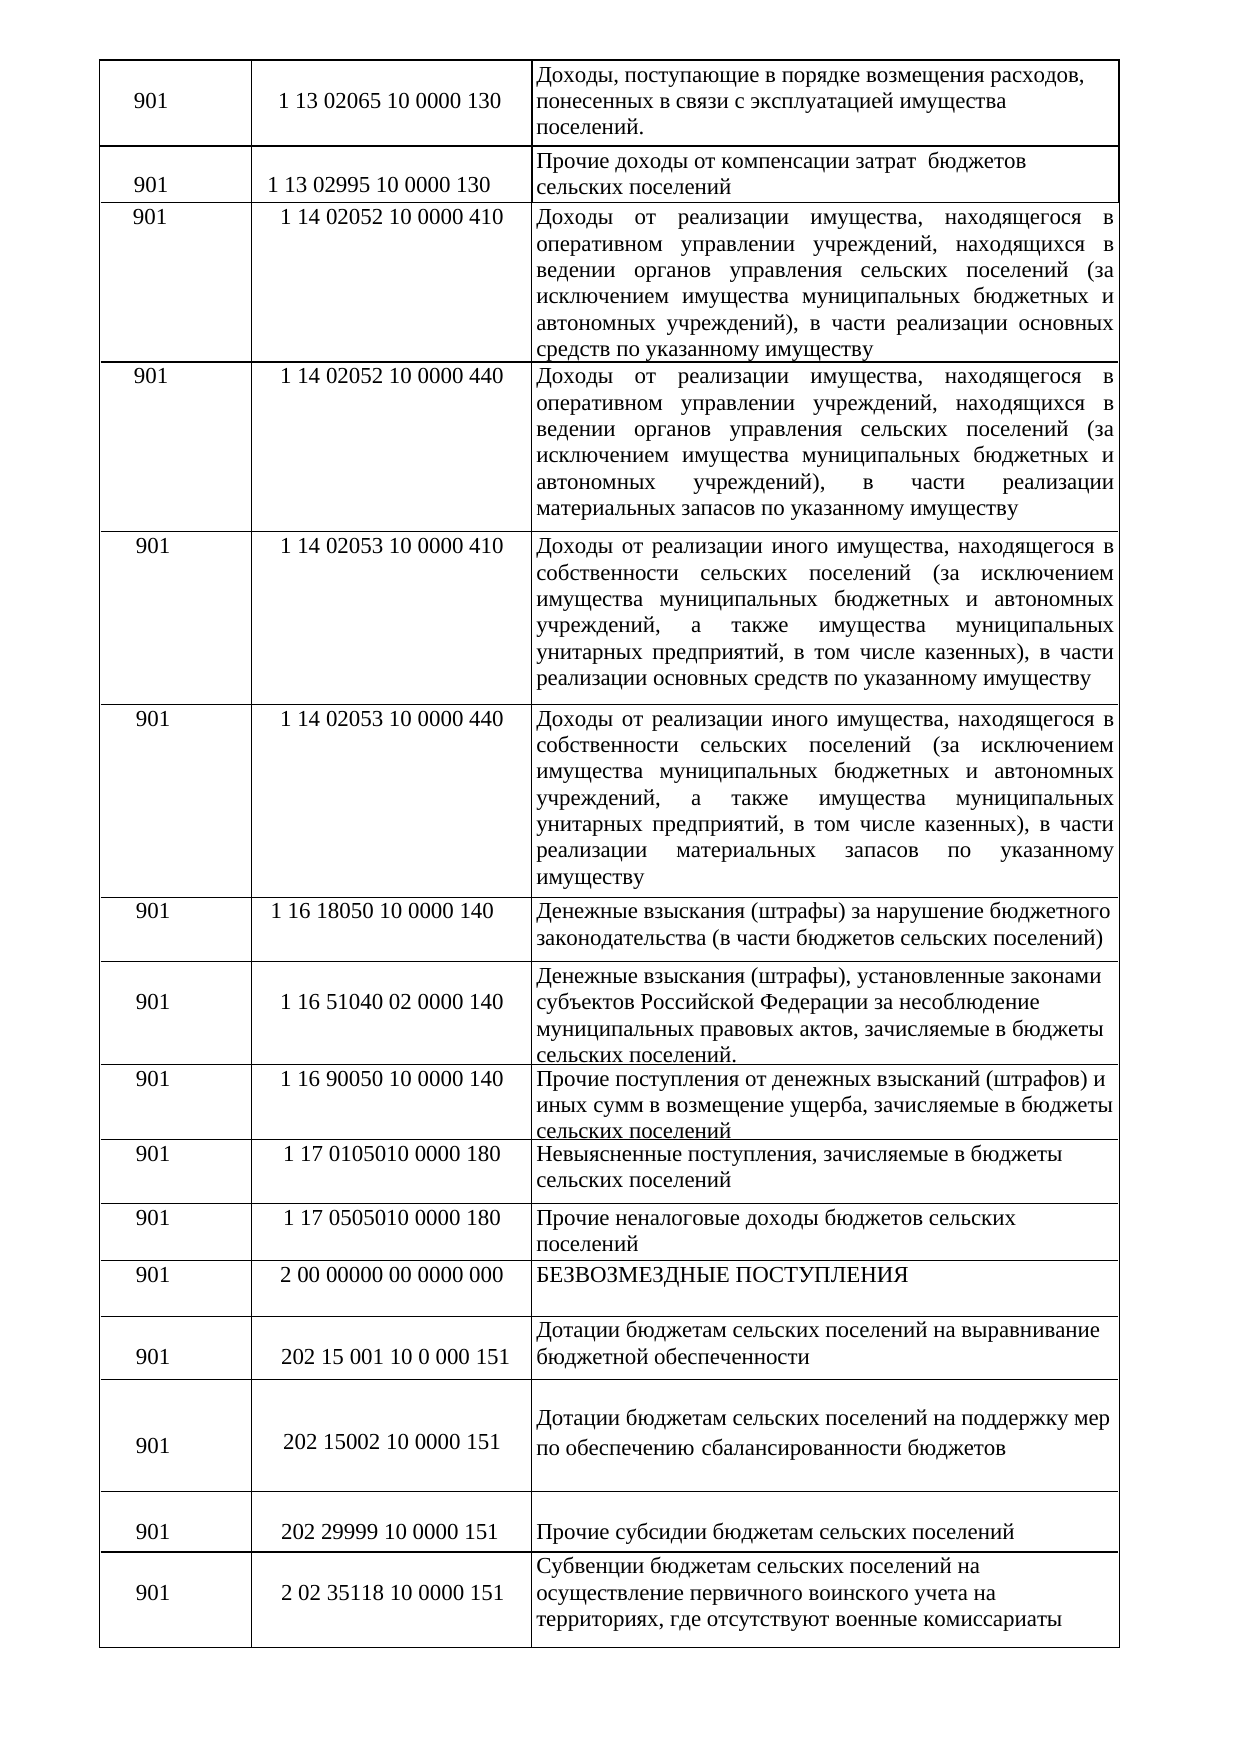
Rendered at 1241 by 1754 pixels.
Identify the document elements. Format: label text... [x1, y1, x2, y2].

table_cell 901 [100, 962, 251, 1064]
table_cell 1 14 02053 10 0000 440 [252, 705, 531, 897]
table_cell 1 13 02065 10 0000 130 [252, 61, 531, 145]
table_cell 202 15002 10 0000 151 [252, 1380, 531, 1491]
table_cell Денежные взыскания (штрафы), установленные законами субъектов Российской Федерации за несоблюдение муниципальных правовых актов, зачисляемые в бюджеты сельских поселений. [532, 961, 1119, 1064]
table_cell 901 [100, 1261, 251, 1316]
table_cell 1 13 02995 10 0000 130 [252, 147, 531, 202]
table_cell Доходы от реализации иного имущества, находящегося в собственности сельских поселений (за исключением имущества муниципальных бюджетных и автономных учреждений, а также имущества муниципальных унитарных предприятий, в том числе казенных), в части реализации материальных запасов по указанному имуществу [532, 704, 1119, 897]
table_cell 1 14 02052 10 0000 440 [252, 363, 531, 531]
table_cell 901 [100, 1204, 251, 1260]
table_cell 1 14 02053 10 0000 410 [252, 532, 531, 704]
table_cell Доходы от реализации имущества, находящегося в оперативном управлении учреждений, находящихся в ведении органов управления сельских поселений (за исключением имущества муниципальных бюджетных и автономных учреждений), в части реализации основных средств по указанному имуществу [532, 203, 1119, 361]
table_cell 901 [100, 898, 251, 961]
table_cell 901 [100, 1552, 251, 1647]
table_cell БЕЗВОЗМЕЗДНЫЕ ПОСТУПЛЕНИЯ [532, 1260, 1119, 1316]
table_cell 901 [100, 1380, 251, 1491]
table_cell Прочие неналоговые доходы бюджетов сельских поселений [532, 1203, 1119, 1260]
table_cell 901 [100, 1140, 251, 1203]
table_cell 901 [100, 362, 251, 531]
table_cell 901 [100, 532, 251, 704]
table_cell Дотации бюджетам сельских поселений на поддержку мер по обеспечению сбалансированности бюджетов [532, 1379, 1119, 1491]
table_cell 202 15 001 10 0 000 151 [252, 1317, 531, 1379]
table_cell 901 [100, 147, 251, 202]
table_cell 901 [100, 1317, 251, 1379]
table_cell Прочие доходы от компенсации затрат бюджетов сельских поселений [533, 147, 1118, 202]
table_cell 1 17 0105010 0000 180 [252, 1140, 531, 1203]
table_cell Денежные взыскания (штрафы) за нарушение бюджетного законодательства (в части бюджетов сельских поселений) [532, 897, 1119, 961]
table_cell 202 29999 10 0000 151 [252, 1492, 531, 1551]
table_cell Невыясненные поступления, зачисляемые в бюджеты сельских поселений [532, 1139, 1119, 1203]
table_cell 901 [100, 1492, 251, 1551]
table_cell 2 00 00000 00 0000 000 [252, 1261, 531, 1316]
table_cell Доходы от реализации имущества, находящегося в оперативном управлении учреждений, находящихся в ведении органов управления сельских поселений (за исключением имущества муниципальных бюджетных и автономных учреждений), в части реализации материальных запасов по указанному имуществу [532, 361, 1119, 531]
table_cell Доходы, поступающие в порядке возмещения расходов, понесенных в связи с эксплуатацией имущества поселений. [533, 61, 1118, 145]
table_cell Доходы от реализации иного имущества, находящегося в собственности сельских поселений (за исключением имущества муниципальных бюджетных и автономных учреждений, а также имущества муниципальных унитарных предприятий, в том числе казенных), в части реализации основных средств по указанному имуществу [532, 531, 1119, 704]
table_cell 901 [100, 1065, 251, 1139]
table_cell 2 02 35118 10 0000 151 [252, 1553, 531, 1647]
table_cell Прочие поступления от денежных взысканий (штрафов) и иных сумм в возмещение ущерба, зачисляемые в бюджеты сельских поселений [532, 1064, 1119, 1139]
table_cell 901 [100, 203, 251, 361]
table_cell Дотации бюджетам сельских поселений на выравнивание бюджетной обеспеченности [532, 1316, 1119, 1379]
table_cell 1 16 51040 02 0000 140 [252, 962, 531, 1064]
table_cell 1 14 02052 10 0000 410 [252, 203, 531, 361]
table_cell Прочие субсидии бюджетам сельских поселений [532, 1491, 1119, 1551]
table_cell Субвенции бюджетам сельских поселений на осуществление первичного воинского учета на территориях, где отсутствуют военные комиссариаты [532, 1551, 1119, 1647]
table_cell 901 [100, 705, 251, 897]
table_cell 901 [100, 61, 251, 145]
table_cell 1 16 18050 10 0000 140 [252, 898, 531, 961]
table_cell 1 16 90050 10 0000 140 [252, 1065, 531, 1139]
table_cell 1 17 0505010 0000 180 [252, 1204, 531, 1260]
